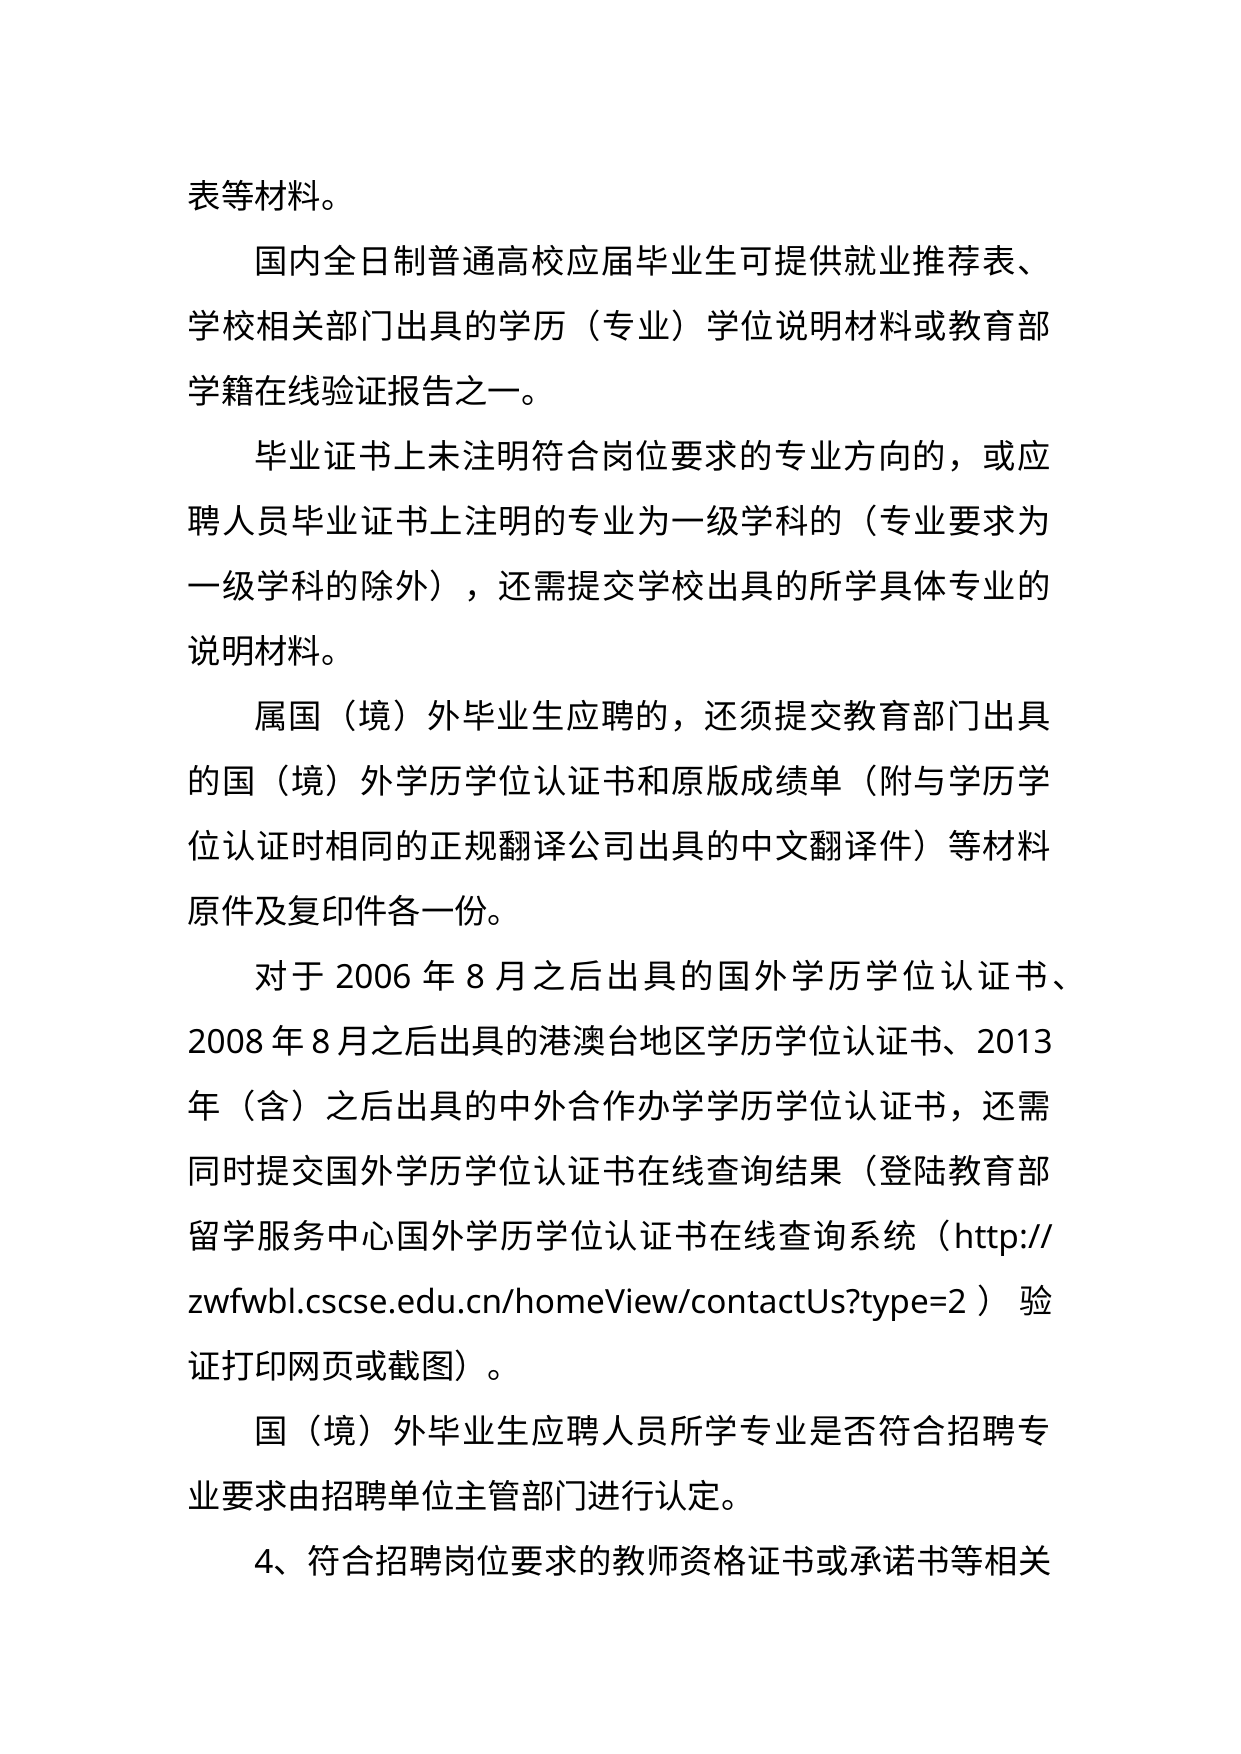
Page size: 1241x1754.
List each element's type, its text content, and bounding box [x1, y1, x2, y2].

text 属国（境）外毕业生应聘的，还须提交教育部门出具的国（境）外学历学位认证书和原版成绩单（附与学历学位认证时相同的正规翻译公司出具的中文翻译件）等材料原件及复印件各一份。 [187, 682, 1053, 942]
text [187, 162, 1053, 227]
text 国内全日制普通高校应届毕业生可提供就业推荐表、学校相关部门出具的学历（专业）学位说明材料或教育部学籍在线验证报告之一。 [187, 227, 1053, 422]
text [187, 1527, 1053, 1592]
text 国（境）外毕业生应聘人员所学专业是否符合招聘专业要求由招聘单位主管部门进行认定。 [187, 1397, 1053, 1527]
text 对于2006年8月之后出具的国外学历学位认证书、2008年8月之后出具的港澳台地区学历学位认证书、2013年（含）之后出具的中外合作办学学历学位认证书，还需同时提交国外学历学位认证书在线查询结果（登陆教育部留学服务中心国外学历学位认证书在线查询系统（http://zwfwbl.cscse.edu.cn/homeView/contactUs?type=2）验证打印网页或截图）。 [187, 942, 1053, 1397]
text 毕业证书上未注明符合岗位要求的专业方向的，或应聘人员毕业证书上注明的专业为一级学科的（专业要求为一级学科的除外），还需提交学校出具的所学具体专业的说明材料。 [187, 422, 1053, 682]
